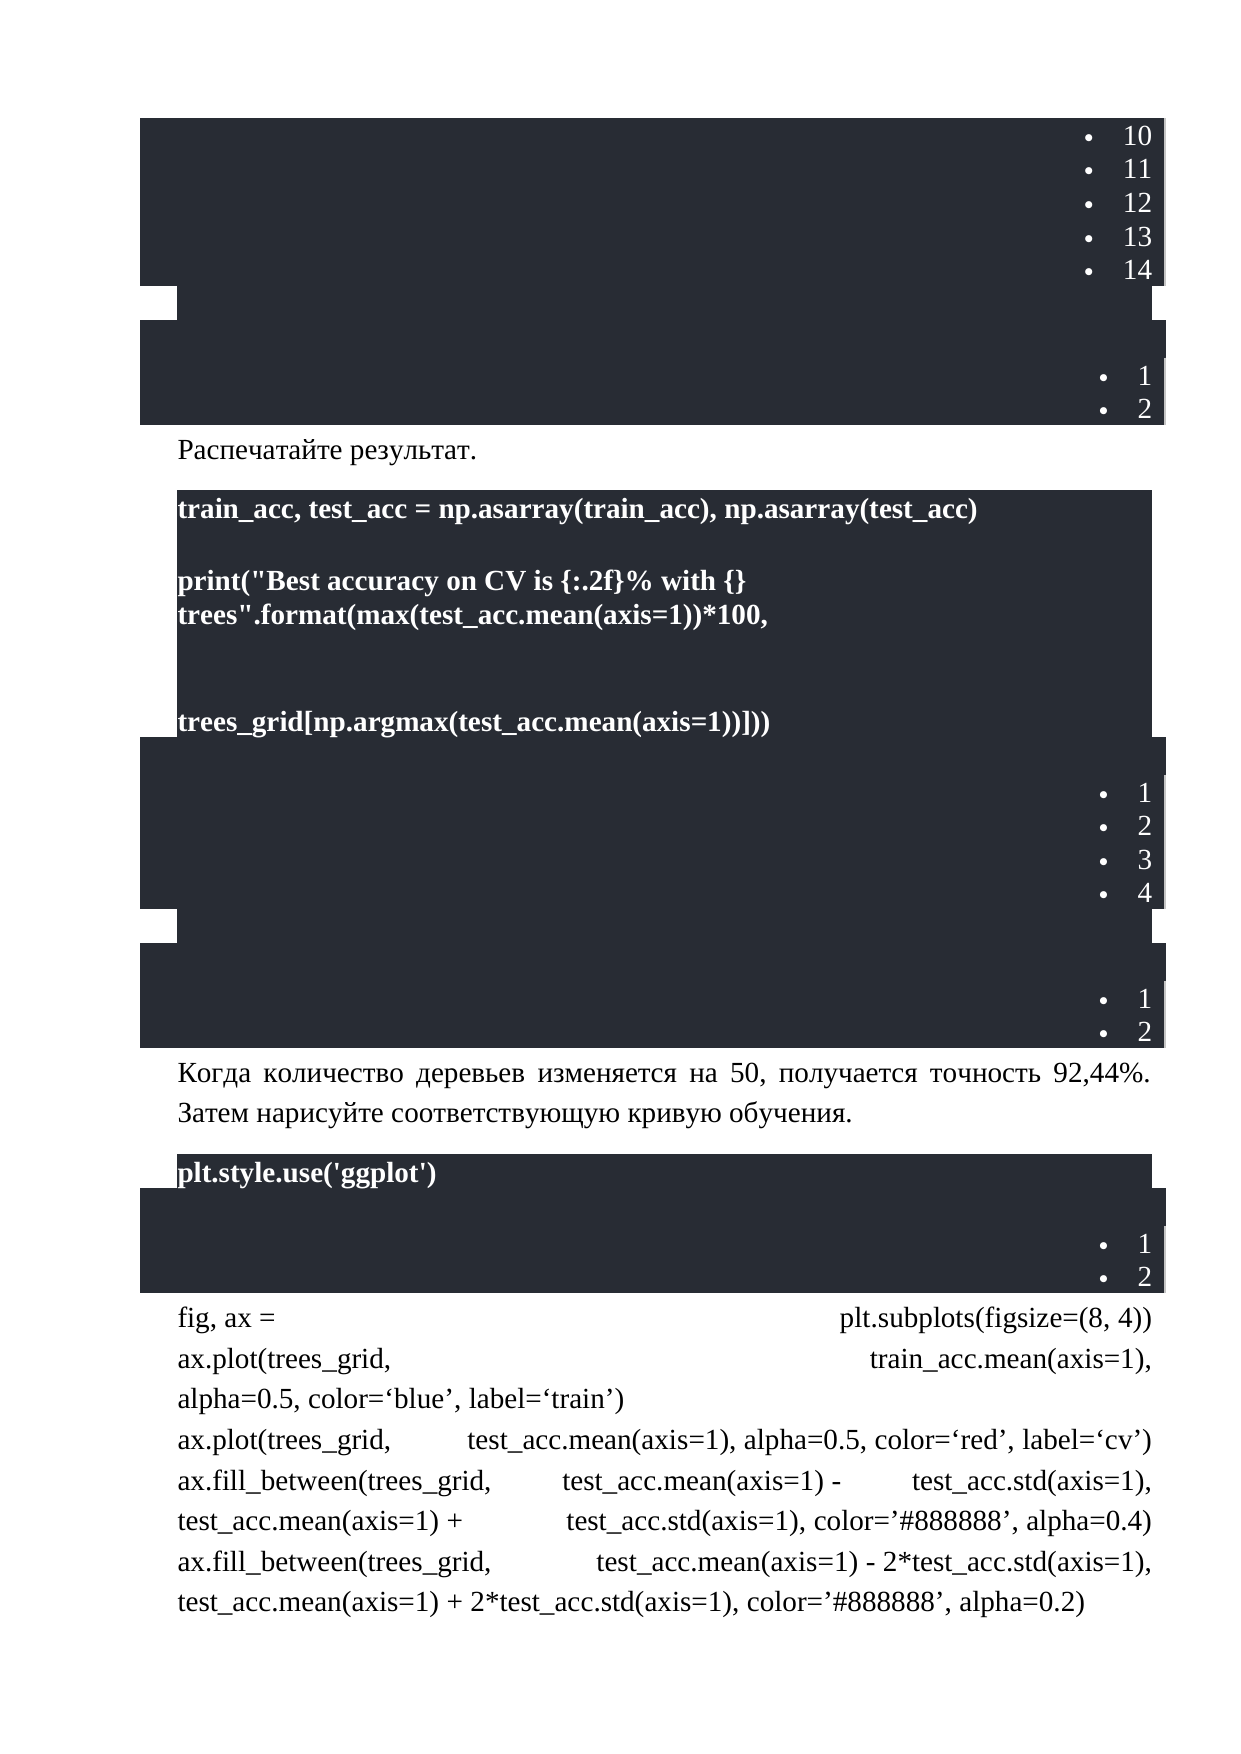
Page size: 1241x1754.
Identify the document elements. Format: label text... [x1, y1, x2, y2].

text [177, 1293, 1152, 1618]
list 13 [140, 219, 1164, 252]
text trees_grid[np.argmax(test_acc.mean(axis=1))])) [177, 668, 1152, 737]
list 2 [140, 808, 1164, 842]
text plt.style.use('ggplot') [177, 1154, 1152, 1188]
list 1 [140, 1226, 1164, 1259]
list 3 [140, 842, 1164, 875]
list 2 [140, 1014, 1164, 1048]
text Распечатайте результат. [177, 425, 1152, 465]
text Когда количество деревьев изменяется на 50, получается точность 92,44%. Затем нарисуйте соответствующую кривую обучения. [177, 1048, 1152, 1129]
list 14 [140, 252, 1164, 286]
list 11 [140, 152, 1164, 185]
text train_acc, test_acc = np.asarray(train_acc), np.asarray(test_acc) [177, 490, 1152, 525]
list 1 [140, 775, 1164, 808]
text print("Best accuracy on CV is {:.2f}% with {} trees".format(max(test_acc.mean(axis=1))*100, [177, 562, 1152, 631]
list 2 [140, 391, 1164, 425]
list 2 [140, 1259, 1164, 1293]
list 10 [140, 118, 1164, 152]
list 1 [140, 358, 1164, 391]
list 4 [140, 875, 1164, 909]
list 12 [140, 185, 1164, 219]
list 1 [140, 981, 1164, 1014]
